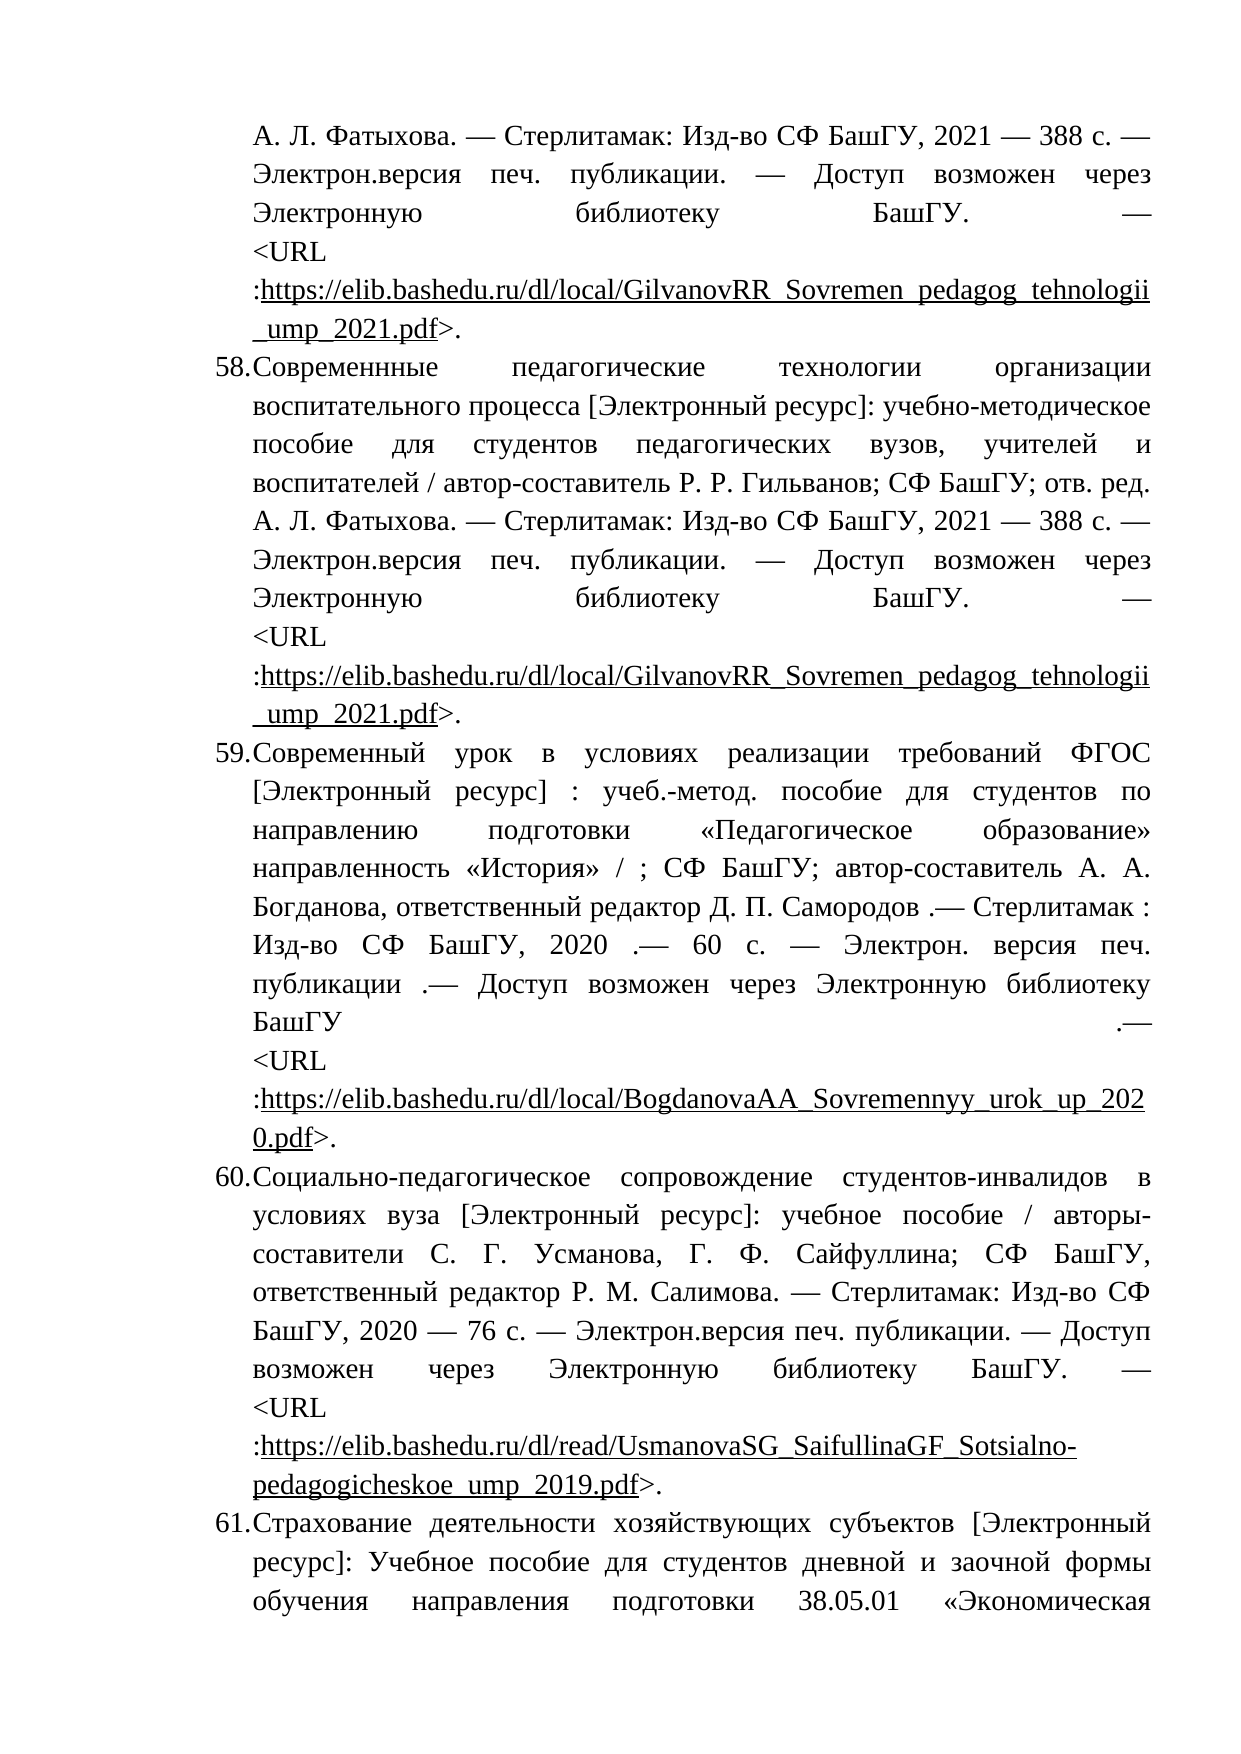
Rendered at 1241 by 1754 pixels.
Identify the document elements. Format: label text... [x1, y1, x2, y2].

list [215, 1506, 1152, 1616]
list Современный урок в условиях реализации требований ФГОС [Электронный ресурс] : учеб.-метод. пособие для студентов по направлению подготовки «Педагогическое образование» направленность «История» / ; СФ БашГУ; автор-составитель А. А. Богданова, ответственный редактор Д. П. Самородов .— Стерлитамак : Изд-во СФ БашГУ, 2020 .— 60 с. — Электрон. версия печ. публикации .— Доступ возможен через Электронную библиотеку БашГУ .— <URL:https://elib.bashedu.ru/dl/local/BogdanovaAA_Sovremennyy_urok_up_2020.pdf>. [215, 735, 1152, 1154]
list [215, 118, 1152, 344]
list Социально-педагогическое сопровождение студентов-инвалидов в условиях вуза [Электронный ресурс]: учебное пособие / авторы-составители С. Г. Усманова, Г. Ф. Сайфуллина; СФ БашГУ, ответственный редактор Р. М. Салимова. — Стерлитамак: Изд-во СФ БашГУ, 2020 — 76 с. — Электрон.версия печ. публикации. — Доступ возможен через Электронную библиотеку БашГУ. — <URL:https://elib.bashedu.ru/dl/read/UsmanovaSG_SaifullinaGF_Sotsialno-pedagogicheskoe_ump_2019.pdf>. [215, 1159, 1152, 1501]
